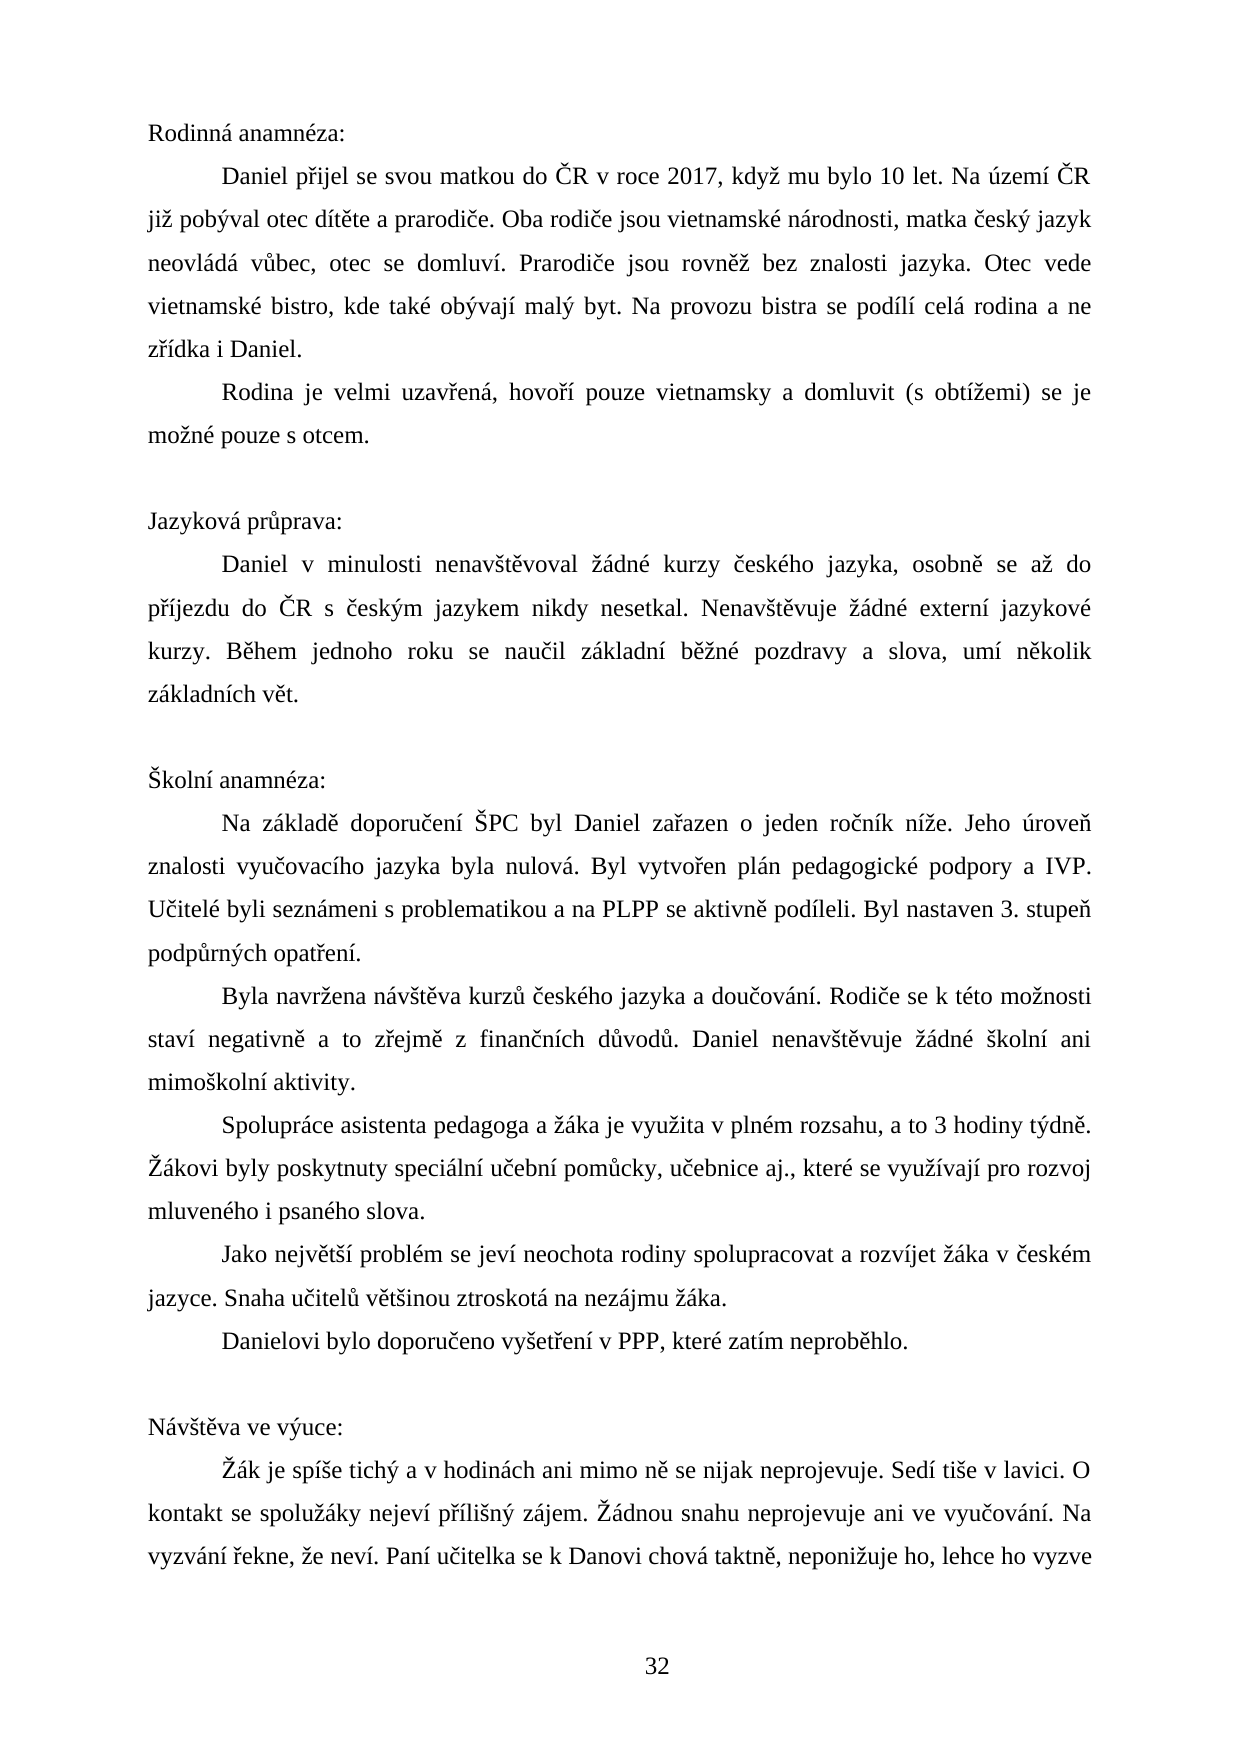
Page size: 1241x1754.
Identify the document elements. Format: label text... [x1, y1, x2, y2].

text Rodina je velmi uzavřená, hovoří pouze vietnamsky a domluvit (s obtížemi) se je možné pouze s otcem. [148, 377, 1093, 449]
text Na základě doporučení ŠPC byl Daniel zařazen o jeden ročník níže. Jeho úroveň znalosti vyučovacího jazyka byla nulová. Byl vytvořen plán pedagogické podpory a IVP. Učitelé byli seznámeni s problematikou a na PLPP se aktivně podíleli. Byl nastaven 3. stupeň podpůrných opatření. [148, 808, 1093, 966]
text Byla navržena návštěva kurzů českého jazyka a doučování. Rodiče se k této možnosti staví negativně a to zřejmě z finančních důvodů. Daniel nenavštěvuje žádné školní ani mimoškolní aktivity. [148, 981, 1093, 1096]
text Rodinná anamnéza: [148, 118, 1093, 147]
text Daniel v minulosti nenavštěvoval žádné kurzy českého jazyka, osobně se až do příjezdu do ČR s českým jazykem nikdy nesetkal. Nenavštěvuje žádné externí jazykové kurzy. Během jednoho roku se naučil základní běžné pozdravy a slova, umí několik základních vět. [148, 549, 1093, 708]
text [148, 1455, 1093, 1570]
text Školní anamnéza: [148, 765, 1093, 794]
text Danielovi bylo doporučeno vyšetření v PPP, které zatím neproběhlo. [148, 1326, 1093, 1354]
text Daniel přijel se svou matkou do ČR v roce 2017, když mu bylo 10 let. Na území ČR již pobýval otec dítěte a prarodiče. Oba rodiče jsou vietnamské národnosti, matka český jazyk neovládá vůbec, otec se domluví. Prarodiče jsou rovněž bez znalosti jazyka. Otec vede vietnamské bistro, kde také obývají malý byt. Na provozu bistra se podílí celá rodina a ne zřídka i Daniel. [148, 161, 1093, 363]
text Jazyková průprava: [148, 506, 1093, 535]
text Jako největší problém se jeví neochota rodiny spolupracovat a rozvíjet žáka v českém jazyce. Snaha učitelů většinou ztroskotá na nezájmu žáka. [148, 1239, 1093, 1311]
text Návštěva ve výuce: [148, 1412, 1093, 1441]
text Spolupráce asistenta pedagoga a žáka je využita v plném rozsahu, a to 3 hodiny týdně. Žákovi byly poskytnuty speciální učební pomůcky, učebnice aj., které se využívají pro rozvoj mluveného i psaného slova. [148, 1110, 1093, 1225]
